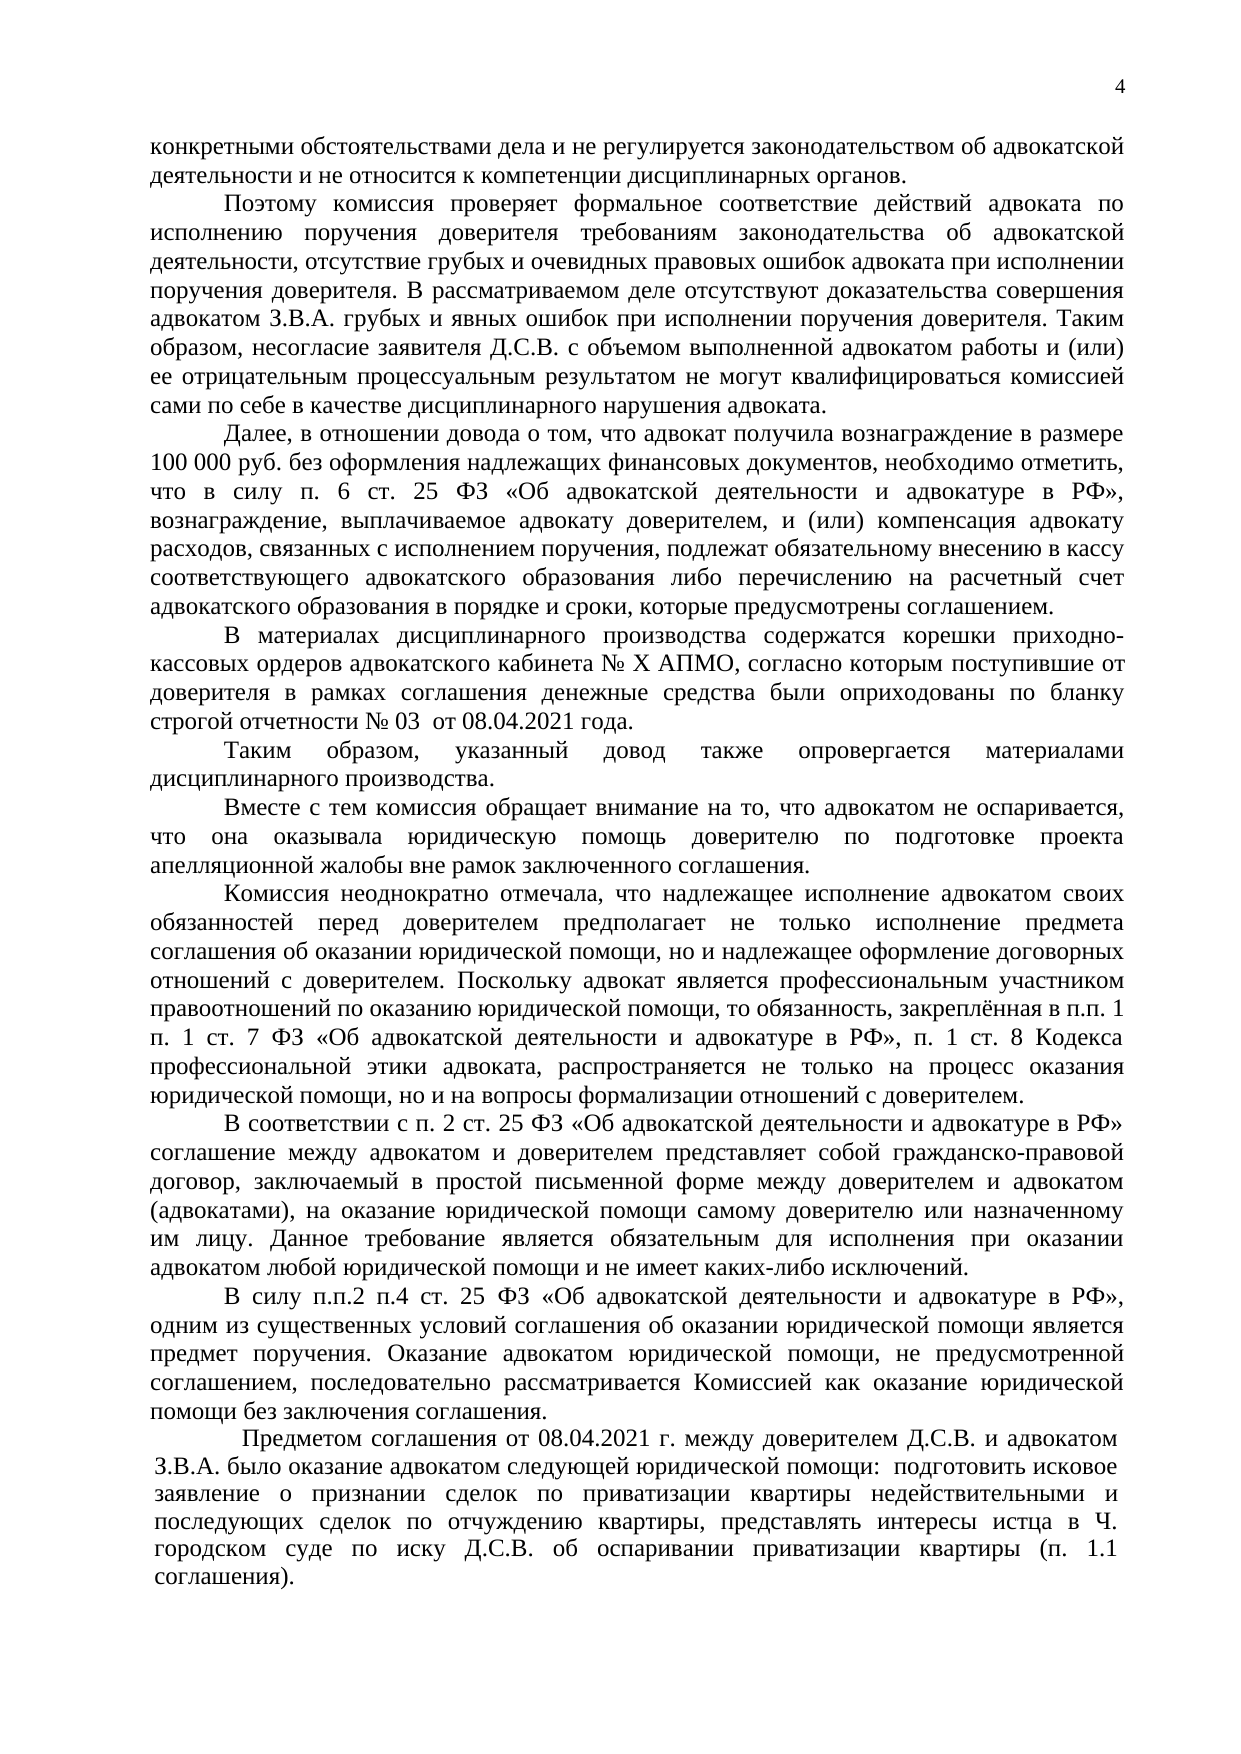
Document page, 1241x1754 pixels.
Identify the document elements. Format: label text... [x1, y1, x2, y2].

text Комиссия неоднократно отмечала, что надлежащее исполнение адвокатом своих обязанностей перед доверителем предполагает не только исполнение предмета соглашения об оказании юридической помощи, но и надлежащее оформление договорных отношений с доверителем. Поскольку адвокат является профессиональным участником правоотношений по оказанию юридической помощи, то обязанность, закреплённая в п.п. 1 п. 1 ст. 7 ФЗ «Об адвокатской деятельности и адвокатуре в РФ», п. 1 ст. 8 Кодекса профессиональной этики адвоката, распространяется не только на процесс оказания юридической помощи, но и на вопросы формализации отношений с доверителем. [150, 878, 1125, 1108]
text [150, 131, 1125, 188]
text Предметом соглашения от 08.04.2021 г. между доверителем Д.С.В. и адвокатом З.В.А. было оказание адвокатом следующей юридической помощи: подготовить исковое заявление о признании сделок по приватизации квартиры недействительными и последующих сделок по отчуждению квартиры, представлять интересы истца в Ч. городском суде по иску Д.С.В. об оспаривании приватизации квартиры (п. 1.1 соглашения). [154, 1425, 1119, 1590]
text В силу п.п.2 п.4 ст. 25 ФЗ «Об адвокатской деятельности и адвокатуре в РФ», одним из существенных условий соглашения об оказании юридической помощи является предмет поручения. Оказание адвокатом юридической помощи, не предусмотренной соглашением, последовательно рассматривается Комиссией как оказание юридической помощи без заключения соглашения. [150, 1281, 1125, 1425]
text Вместе с тем комиссия обращает внимание на то, что адвокатом не оспаривается, что она оказывала юридическую помощь доверителю по подготовке проекта апелляционной жалобы вне рамок заключенного соглашения. [150, 792, 1125, 878]
text Поэтому комиссия проверяет формальное соответствие действий адвоката по исполнению поручения доверителя требованиям законодательства об адвокатской деятельности, отсутствие грубых и очевидных правовых ошибок адвоката при исполнении поручения доверителя. В рассматриваемом деле отсутствуют доказательства совершения адвокатом З.В.А. грубых и явных ошибок при исполнении поручения доверителя. Таким образом, несогласие заявителя Д.С.В. с объемом выполненной адвокатом работы и (или) ее отрицательным процессуальным результатом не могут квалифицироваться комиссией сами по себе в качестве дисциплинарного нарушения адвоката. [150, 188, 1125, 418]
text В соответствии с п. 2 ст. 25 ФЗ «Об адвокатской деятельности и адвокатуре в РФ» соглашение между адвокатом и доверителем представляет собой гражданско-правовой договор, заключаемый в простой письменной форме между доверителем и адвокатом (адвокатами), на оказание юридической помощи самому доверителю или назначенному им лицу. Данное требование является обязательным для исполнения при оказании адвокатом любой юридической помощи и не имеет каких-либо исключений. [150, 1108, 1125, 1281]
text Далее, в отношении довода о том, что адвокат получила вознаграждение в размере 100 000 руб. без оформления надлежащих финансовых документов, необходимо отметить, что в силу п. 6 ст. 25 ФЗ «Об адвокатской деятельности и адвокатуре в РФ», вознаграждение, выплачиваемое адвокату доверителем, и (или) компенсация адвокату расходов, связанных с исполнением поручения, подлежат обязательному внесению в кассу соответствующего адвокатского образования либо перечислению на расчетный счет адвокатского образования в порядке и сроки, которые предусмотрены соглашением. [150, 418, 1125, 620]
text Таким образом, указанный довод также опровергается материалами дисциплинарного производства. [150, 735, 1125, 792]
text В материалах дисциплинарного производства содержатся корешки приходно-кассовых ордеров адвокатского кабинета № Х АПМО, согласно которым поступившие от доверителя в рамках соглашения денежные средства были оприходованы по бланку строгой отчетности № 03 от 08.04.2021 года. [150, 620, 1125, 735]
